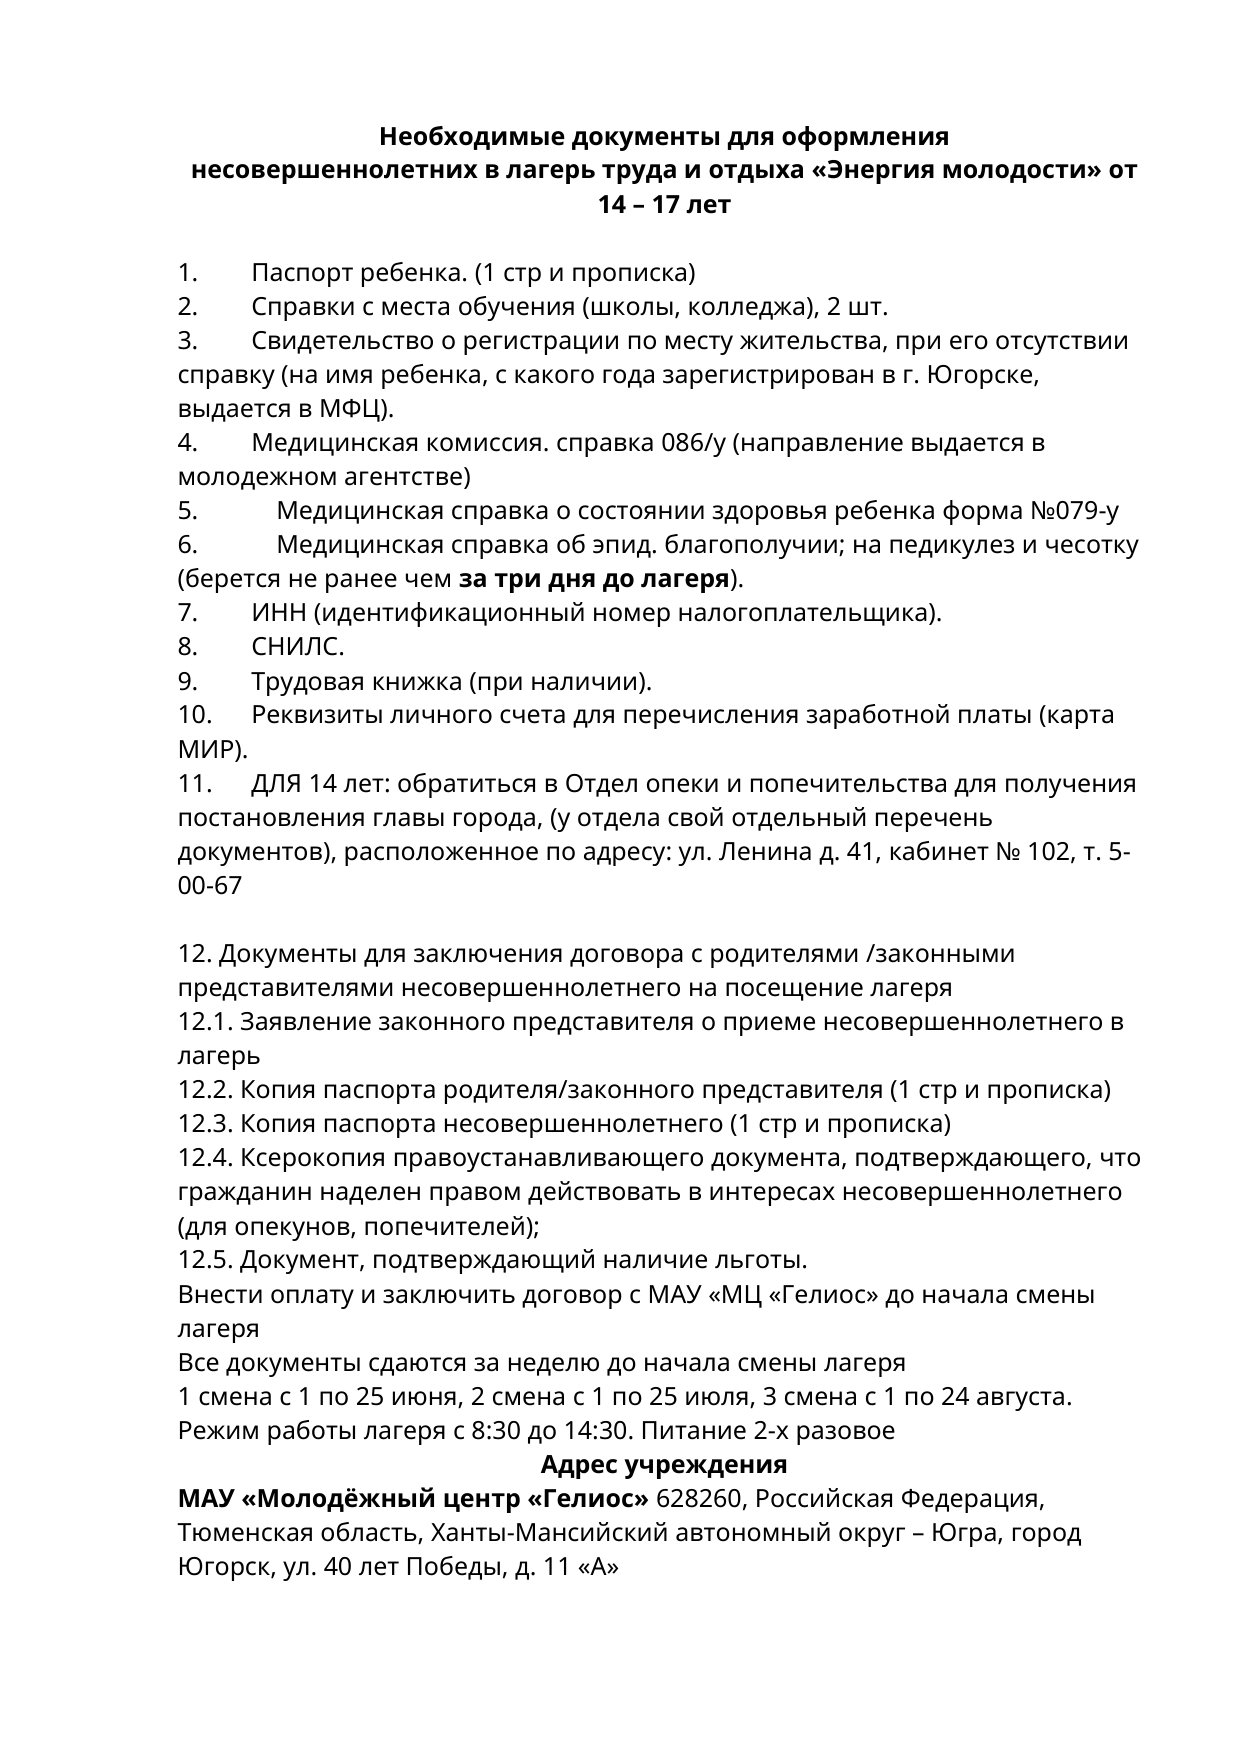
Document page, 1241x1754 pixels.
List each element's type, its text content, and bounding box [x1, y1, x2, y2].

text 1. Паспорт ребенка. (1 стр и прописка) [177, 254, 1152, 288]
text 12.2. Копия паспорта родителя/законного представителя (1 стр и прописка) [177, 1072, 1152, 1106]
text 1 смена с 1 по 25 июня, 2 смена с 1 по 25 июля, 3 смена с 1 по 24 августа. [177, 1378, 1152, 1412]
text 5. Медицинская справка о состоянии здоровья ребенка форма №079-у [177, 493, 1152, 527]
text 7. ИНН (идентификационный номер налогоплательщика). [177, 595, 1152, 629]
text 12.3. Копия паспорта несовершеннолетнего (1 стр и прописка) [177, 1106, 1152, 1140]
text 8. СНИЛС. [177, 629, 1152, 663]
text 11. ДЛЯ 14 лет: обратиться в Отдел опеки и попечительства для получения постановления главы города, (у отдела свой отдельный перечень документов), расположенное по адресу: ул. Ленина д. 41, кабинет № 102, т. 5-00-67 [177, 765, 1152, 902]
text 12.4. Ксерокопия правоустанавливающего документа, подтверждающего, что гражданин наделен правом действовать в интересах несовершеннолетнего (для опекунов, попечителей); [177, 1140, 1152, 1242]
text 3. Свидетельство о регистрации по месту жительства, при его отсутствии справку (на имя ребенка, с какого года зарегистрирован в г. Югорске, выдается в МФЦ). [177, 322, 1152, 425]
text 4. Медицинская комиссия. справка 086/у (направление выдается в молодежном агентстве) [177, 425, 1152, 493]
text Режим работы лагеря с 8:30 до 14:30. Питание 2-х разовое [177, 1412, 1152, 1447]
text Адрес учреждения [177, 1447, 1152, 1481]
text 12.5. Документ, подтверждающий наличие льготы. [177, 1242, 1152, 1276]
text несовершеннолетних в лагерь труда и отдыха «Энергия молодости» от 14 – 17 лет [177, 152, 1152, 220]
text 10. Реквизиты личного счета для перечисления заработной платы (карта МИР). [177, 697, 1152, 765]
text МАУ «Молодёжный центр «Гелиос» 628260, Российская Федерация, Тюменская область, Ханты-Мансийский автономный округ – Югра, город Югорск, ул. 40 лет Победы, д. 11 «А» [177, 1481, 1152, 1583]
text 12. Документы для заключения договора с родителями /законными представителями несовершеннолетнего на посещение лагеря [177, 936, 1152, 1004]
text Внести оплату и заключить договор с МАУ «МЦ «Гелиос» до начала смены лагеря [177, 1276, 1152, 1344]
text 2. Справки с места обучения (школы, колледжа), 2 шт. [177, 288, 1152, 322]
text Необходимые документы для оформления [177, 118, 1152, 152]
text 12.1. Заявление законного представителя о приеме несовершеннолетнего в лагерь [177, 1004, 1152, 1072]
text Все документы сдаются за неделю до начала смены лагеря [177, 1344, 1152, 1378]
text 9. Трудовая книжка (при наличии). [177, 663, 1152, 697]
text 6. Медицинская справка об эпид. благополучии; на педикулез и чесотку (берется не ранее чем за три дня до лагеря). [177, 527, 1152, 595]
